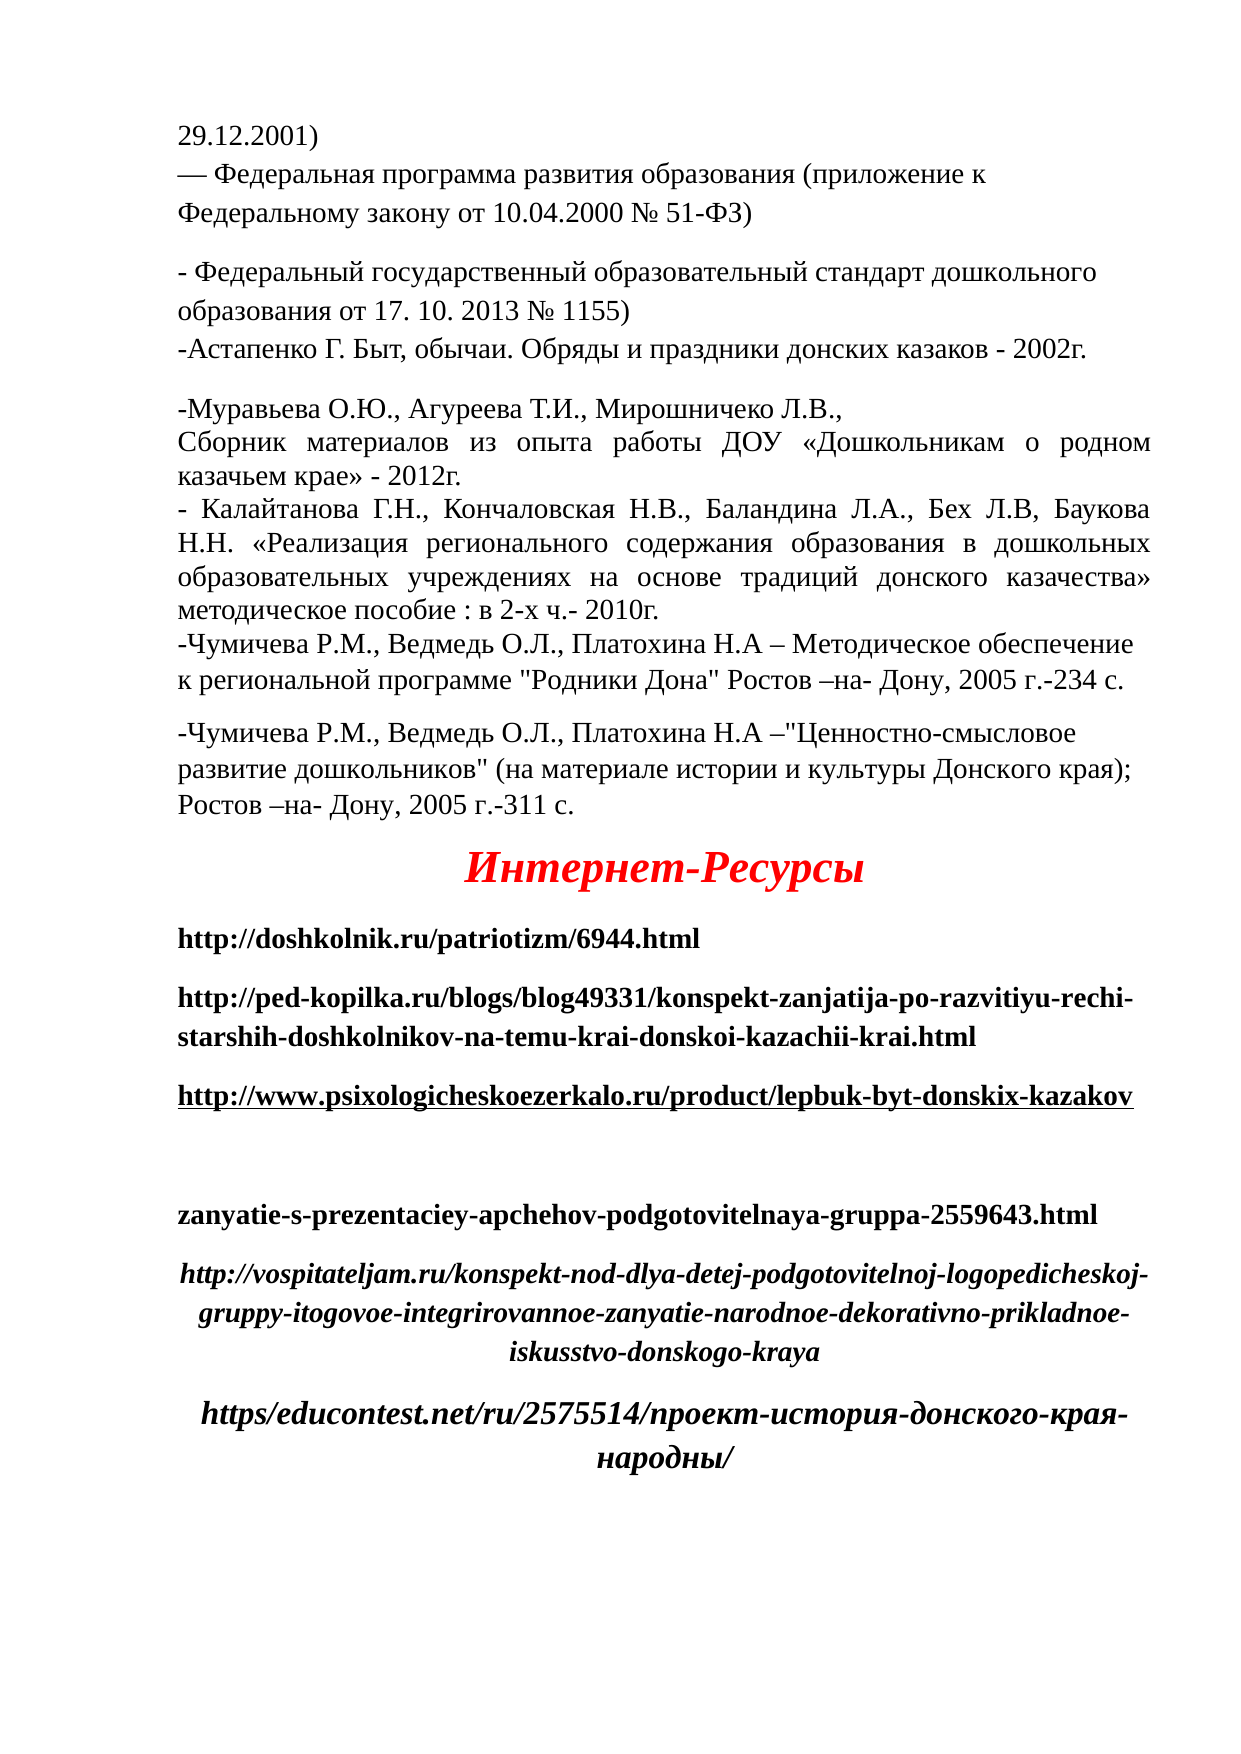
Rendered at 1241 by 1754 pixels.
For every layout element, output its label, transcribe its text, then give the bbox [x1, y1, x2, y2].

text -Муравьева О.Ю., Агуреева Т.И., Мирошничеко Л.В., [177, 391, 1152, 424]
text http://www.psixologicheskoezerkalo.ru/product/lepbuk-byt-donskix-kazakov [177, 1078, 1152, 1112]
text http://ped-kopilka.ru/blogs/blog49331/konspekt-zanjatija-po-razvitiyu-rechi-starshih-doshkolnikov-na-temu-krai-donskoi-kazachii-krai.html [177, 981, 1152, 1053]
text Сборник материалов из опыта работы ДОУ «Дошкольникам о родном казачьем крае» - 2012г. [177, 424, 1152, 492]
text -Чумичева Р.М., Ведмедь О.Л., Платохина Н.А –"Ценностно-смысловое развитие дошкольников" (на материале истории и культуры Донского края); Ростов –на- Дону, 2005 г.-311 с. [177, 715, 1152, 821]
text http://doshkolnik.ru/patriotizm/6944.html [177, 921, 1152, 955]
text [177, 118, 1152, 229]
text zanyatie-s-prezentaciey-apchehov-podgotovitelnaya-gruppa-2559643.html [177, 1197, 1152, 1231]
text -Чумичева Р.М., Ведмедь О.Л., Платохина Н.А – Методическое обеспечение к региональной программе "Родники Дона" Ростов –на- Дону, 2005 г.-234 с. [177, 626, 1152, 696]
text https/educontest.net/ru/2575514/проект-история-донского-края-народны/ [177, 1393, 1152, 1476]
text Интернет-Ресурсы [177, 840, 1152, 893]
text - Калайтанова Г.Н., Кончаловская Н.В., Баландина Л.А., Бех Л.В, Баукова Н.Н. «Реализация регионального содержания образования в дошкольных образовательных учреждениях на основе традиций донского казачества» методическое пособие : в 2-х ч.- 2010г. [177, 492, 1152, 626]
text http://vospitateljam.ru/konspekt-nod-dlya-detej-podgotovitelnoj-logopedicheskoj-gruppy-itogovoe-integrirovannoe-zanyatie-narodnoe-dekorativno-prikladnoe-iskusstvo-donskogo-kraya [177, 1257, 1152, 1367]
text - Федеральный государственный образовательный стандарт дошкольного образования от 17. 10. 2013 № 1155) -Астапенко Г. Быт, обычаи. Обряды и праздники донских казаков - 2002г. [177, 254, 1152, 365]
